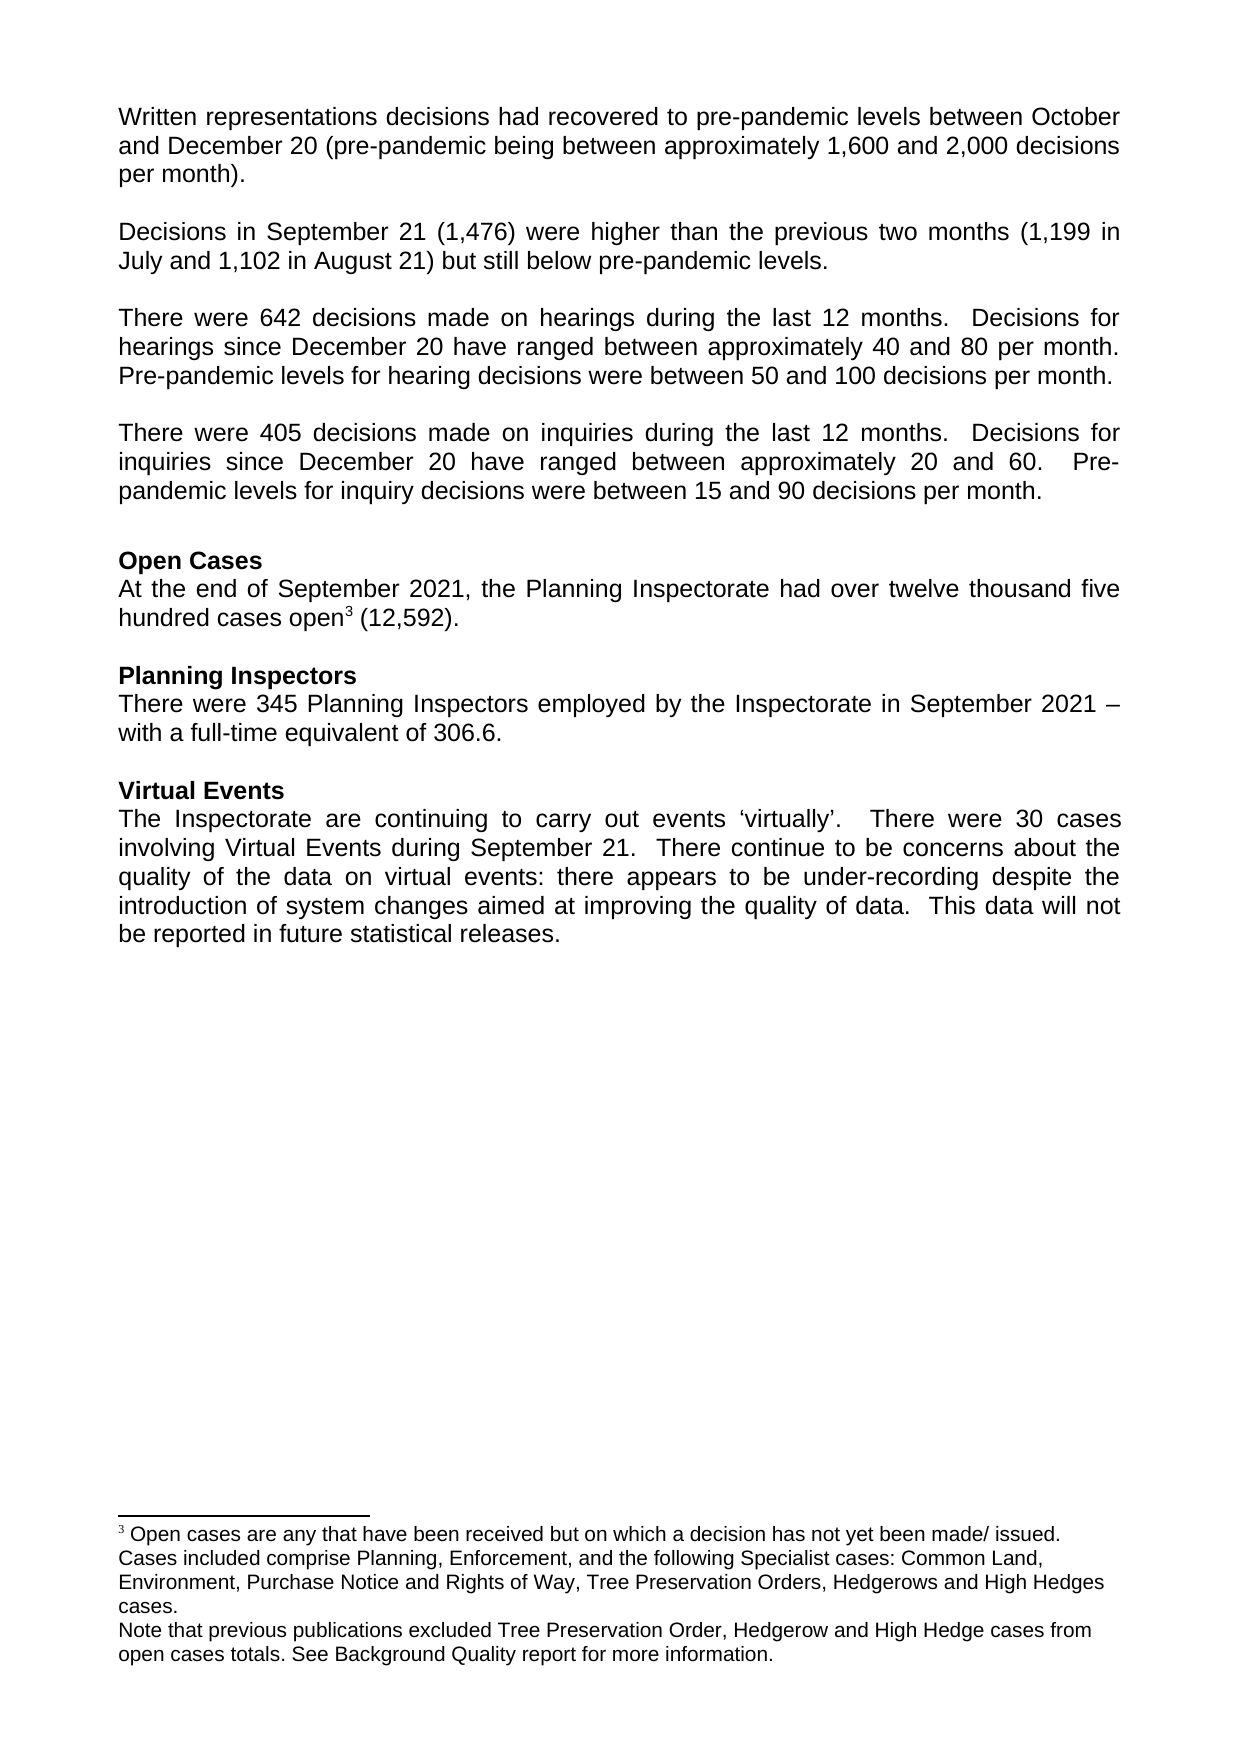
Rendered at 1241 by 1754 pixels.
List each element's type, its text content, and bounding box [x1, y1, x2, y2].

text Virtual Events [118, 776, 1122, 804]
text There were 345 Planning Inspectors employed by the Inspectorate in September 2021 – with a full-time equivalent of 306.6. [118, 689, 1122, 747]
text Written representations decisions had recovered to pre-pandemic levels between October and December 20 (pre-pandemic being between approximately 1,600 and 2,000 decisions per month). [118, 102, 1122, 188]
text Decisions in September 21 (1,476) were higher than the previous two months (1,199 in July and 1,102 in August 21) but still below pre-pandemic levels. [118, 217, 1122, 274]
text Open Cases [118, 546, 1122, 574]
text Planning Inspectors [118, 661, 1122, 689]
text There were 405 decisions made on inquiries during the last 12 months. Decisions for inquiries since December 20 have ranged between approximately 20 and 60. Pre-pandemic levels for inquiry decisions were between 15 and 90 decisions per month. [118, 418, 1122, 504]
text There were 642 decisions made on hearings during the last 12 months. Decisions for hearings since December 20 have ranged between approximately 40 and 80 per month. Pre-pandemic levels for hearing decisions were between 50 and 100 decisions per month. [118, 303, 1122, 389]
text The Inspectorate are continuing to carry out events ‘virtually’. There were 30 cases involving Virtual Events during September 21. There continue to be concerns about the quality of the data on virtual events: there appears to be under-recording despite the introduction of system changes aimed at improving the quality of data. This data will not be reported in future statistical releases. [118, 804, 1122, 948]
text At the end of September 2021, the Planning Inspectorate had over twelve thousand five hundred cases open (12,592). [118, 574, 1122, 632]
